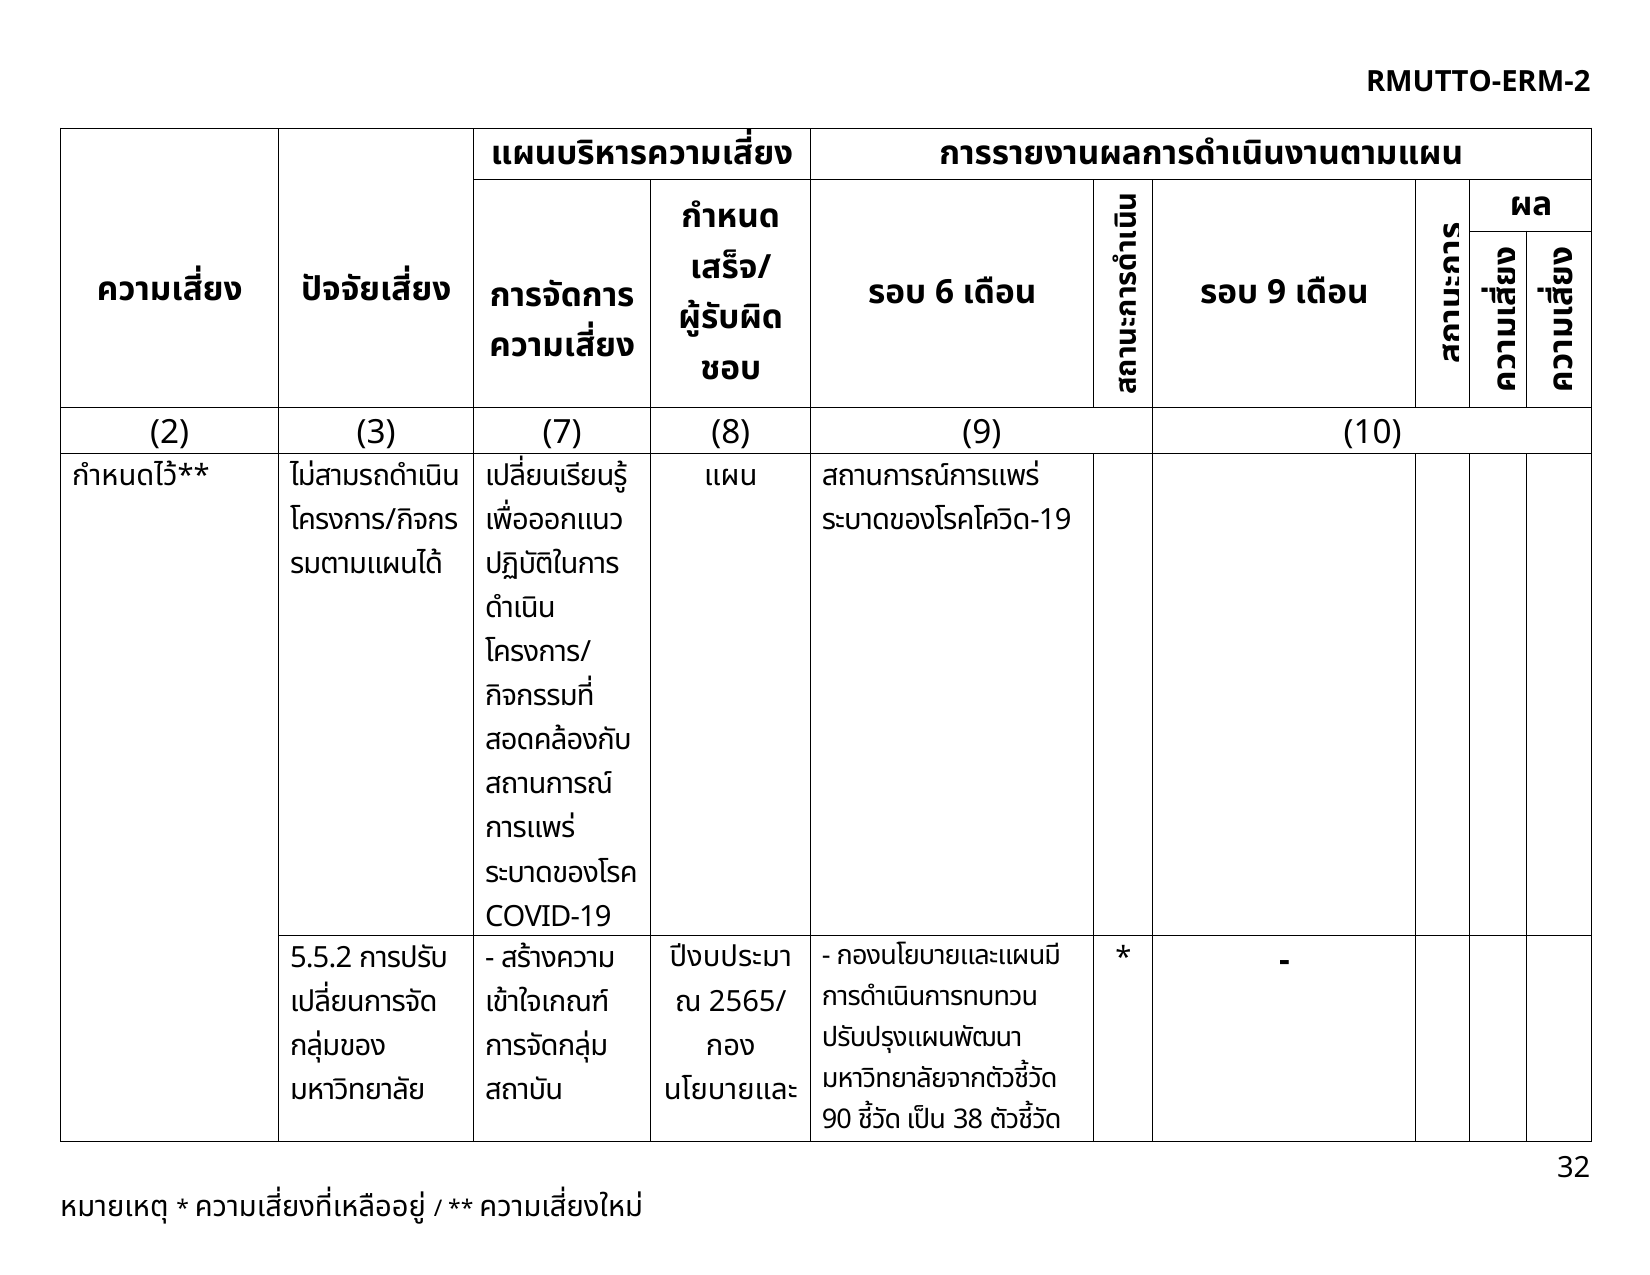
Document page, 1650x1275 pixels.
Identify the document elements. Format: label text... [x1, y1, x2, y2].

table_cell [1527, 454, 1591, 935]
table_cell กำหนดเสร็จ/ผู้รับผิดชอบ [651, 180, 810, 407]
table_cell (2) [61, 408, 278, 453]
table_cell [1470, 936, 1526, 1141]
table_cell [1416, 454, 1469, 935]
table_cell - กองนโยบายและแผนมีการจัดทำความเข้าใจ/แลกเปลี่ยนเรียนรู้เพื่อออกแนวปฏิบัติในการดำเนินโครงการ/กิจกรรมที่สอดคล้องกับสถานการณ์การแพร่ระบาดของโรค COVID-19 [474, 454, 650, 935]
table_cell - [1153, 936, 1415, 1141]
table_cell (9) [811, 408, 1152, 453]
table_cell ปีงบประมาณ 2565/ กองนโยบายและแผน [651, 936, 810, 1141]
table_cell 5.5 แผนปฏิบัติราชการไม่บรรลุเป้าหมายและระยะเวลาที่กำหนดไว้** [61, 454, 278, 1141]
table_cell (10) [1153, 408, 1591, 453]
table_header ความเสี่ยง [61, 129, 278, 407]
table_cell 5.5.1 สถานการณ์การ แพร่ระบาดของโควิด -19 ทำให้ไม่สามรถดำเนินโครงการ/กิจกรรมตามแผนได้ [279, 454, 473, 935]
table_cell - กองนโยบายและแผนมีการดำเนินการทบทวนปรับปรุงแผนพัฒนามหาวิทยาลัยจากตัวชี้วัด 90 ชี้วัด เป็น 38 ตัวชี้วัด โดยปรับปรุงให้สอดคล้องกับการจัดกลุ่มของมหาวิทยาลัย ทั้งนี้ได้ดำเนินการเสนอต่อที่ประชุมคณะกรรมการบริหารมหาวิทยาลัยและคณะกรรมการสภามหาวิทยาลัยเพื่ออนุมัติและดำเนินการแจ้งเวียนหน่วยงานถือปฏิบัติให้เป็นไปในทิศทางเดียวกันโดยหัวหน้าหน่วยงานได้จัดทำคำรับรองร่วมกับมหาวิทยาลัยเป็นที่เรียบร้อยแล้ว [811, 936, 1093, 1141]
table_cell การจัดการความเสี่ยง [474, 180, 650, 407]
table_cell (3) [279, 408, 473, 453]
table_cell (8) [651, 408, 810, 453]
table_cell o [1094, 454, 1152, 935]
table_header แผนบริหารความเสี่ยง [474, 129, 810, 179]
table_cell - กองนโยบายและแผนมีการซักซ้อมความเข้าใจแนวปฏิบัติการดำเนินโครงการภายใต้สถานการณ์การแพร่ระบาดของโรคโควิด-19 [811, 454, 1093, 935]
table_cell [1470, 454, 1526, 935]
table_cell [1416, 936, 1469, 1141]
table_cell สถานะการดำเนินงาน [1416, 180, 1469, 407]
table_header ปัจจัยเสี่ยง [279, 129, 473, 407]
table_header การรายงานผลการดำเนินงานตามแผน [811, 129, 1591, 179]
table_cell * [1094, 936, 1152, 1141]
table_cell - สร้างความเข้าใจเกณฑ์การจัดกลุ่มสถาบัน - จัดทำแผนพัฒนาหน่วยงานตามเกณฑ์การจัดกลุ่มพร้อมทั้งวิเคราะห์/มอบหมายผู้รับผิดชอบหลักหน่วยงานรอง [474, 936, 650, 1141]
table_cell ผล [1470, 180, 1591, 231]
table_cell สถานะการดำเนินการ [1094, 180, 1152, 407]
table_cell ความเสี่ยงไม่ลดลง [1527, 232, 1591, 407]
table_cell (7) [474, 408, 650, 453]
table_cell ความเสี่ยงลดลง [1470, 232, 1526, 407]
table_cell - [1153, 454, 1415, 935]
table_cell รอบ 9 เดือน [1153, 180, 1415, 407]
table_cell 5.5.2 การปรับเปลี่ยนการจัดกลุ่มของมหาวิทยาลัย [279, 936, 473, 1141]
table_cell รอบ 6 เดือน [811, 180, 1093, 407]
table_cell ปีงบประมาณ 2565/ กองนโยบายและแผน [651, 454, 810, 935]
table_cell [1527, 936, 1591, 1141]
